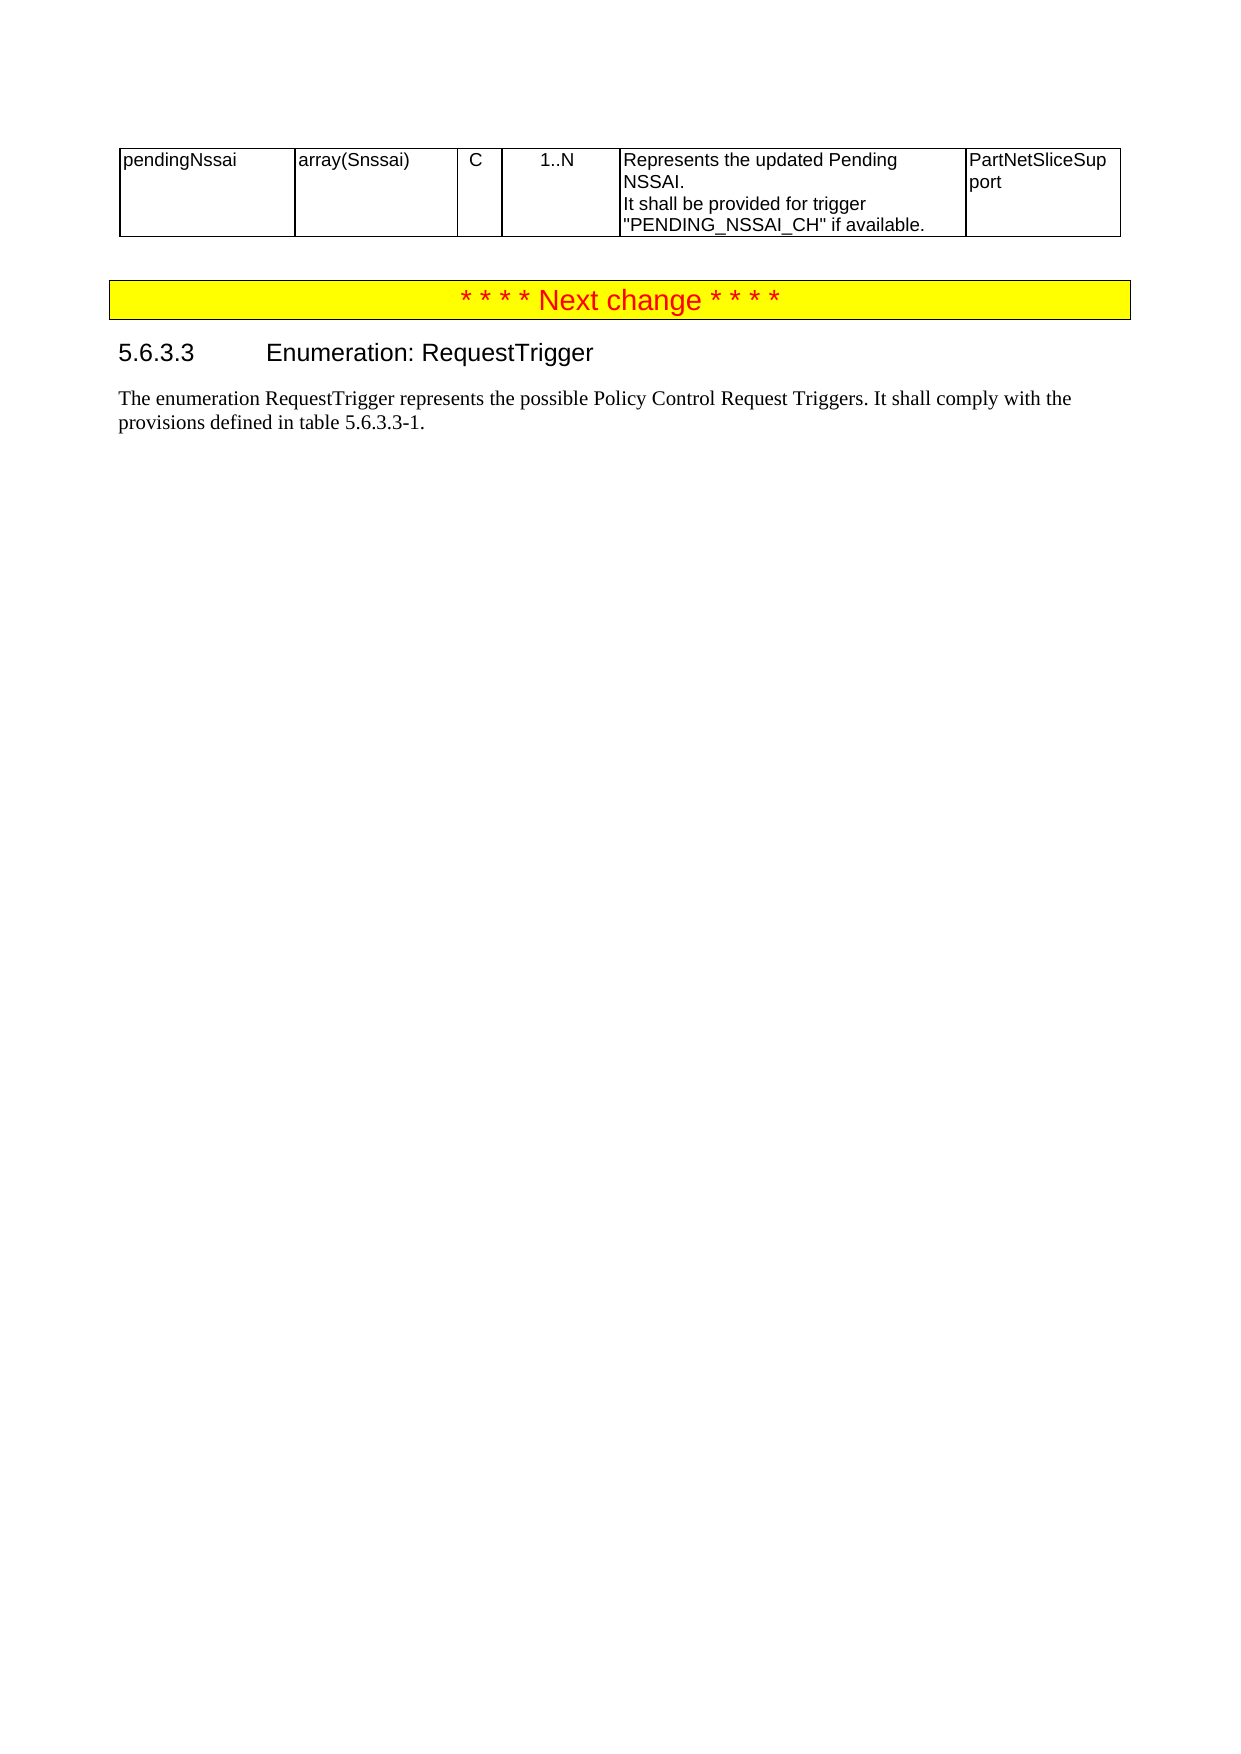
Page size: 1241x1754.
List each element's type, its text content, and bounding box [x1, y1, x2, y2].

subtitle 5.6.3.3 Enumeration: RequestTrigger [118, 338, 1122, 367]
table_cell PartNetSliceSupport [967, 149, 1120, 236]
table_cell pendingNssai [121, 149, 294, 236]
table_cell C [458, 149, 501, 236]
text The enumeration RequestTrigger represents the possible Policy Control Request Triggers. It shall comply with the provisions defined in table 5.6.3.3-1. [118, 386, 1122, 434]
text * * * * Next change * * * * [110, 281, 1130, 319]
table_cell Represents the updated Pending NSSAI. It shall be provided for trigger "PENDING_NSSAI_CH" if available. [621, 149, 965, 236]
table_cell array(Snssai) [296, 149, 457, 236]
table_cell 1..N [503, 149, 619, 236]
